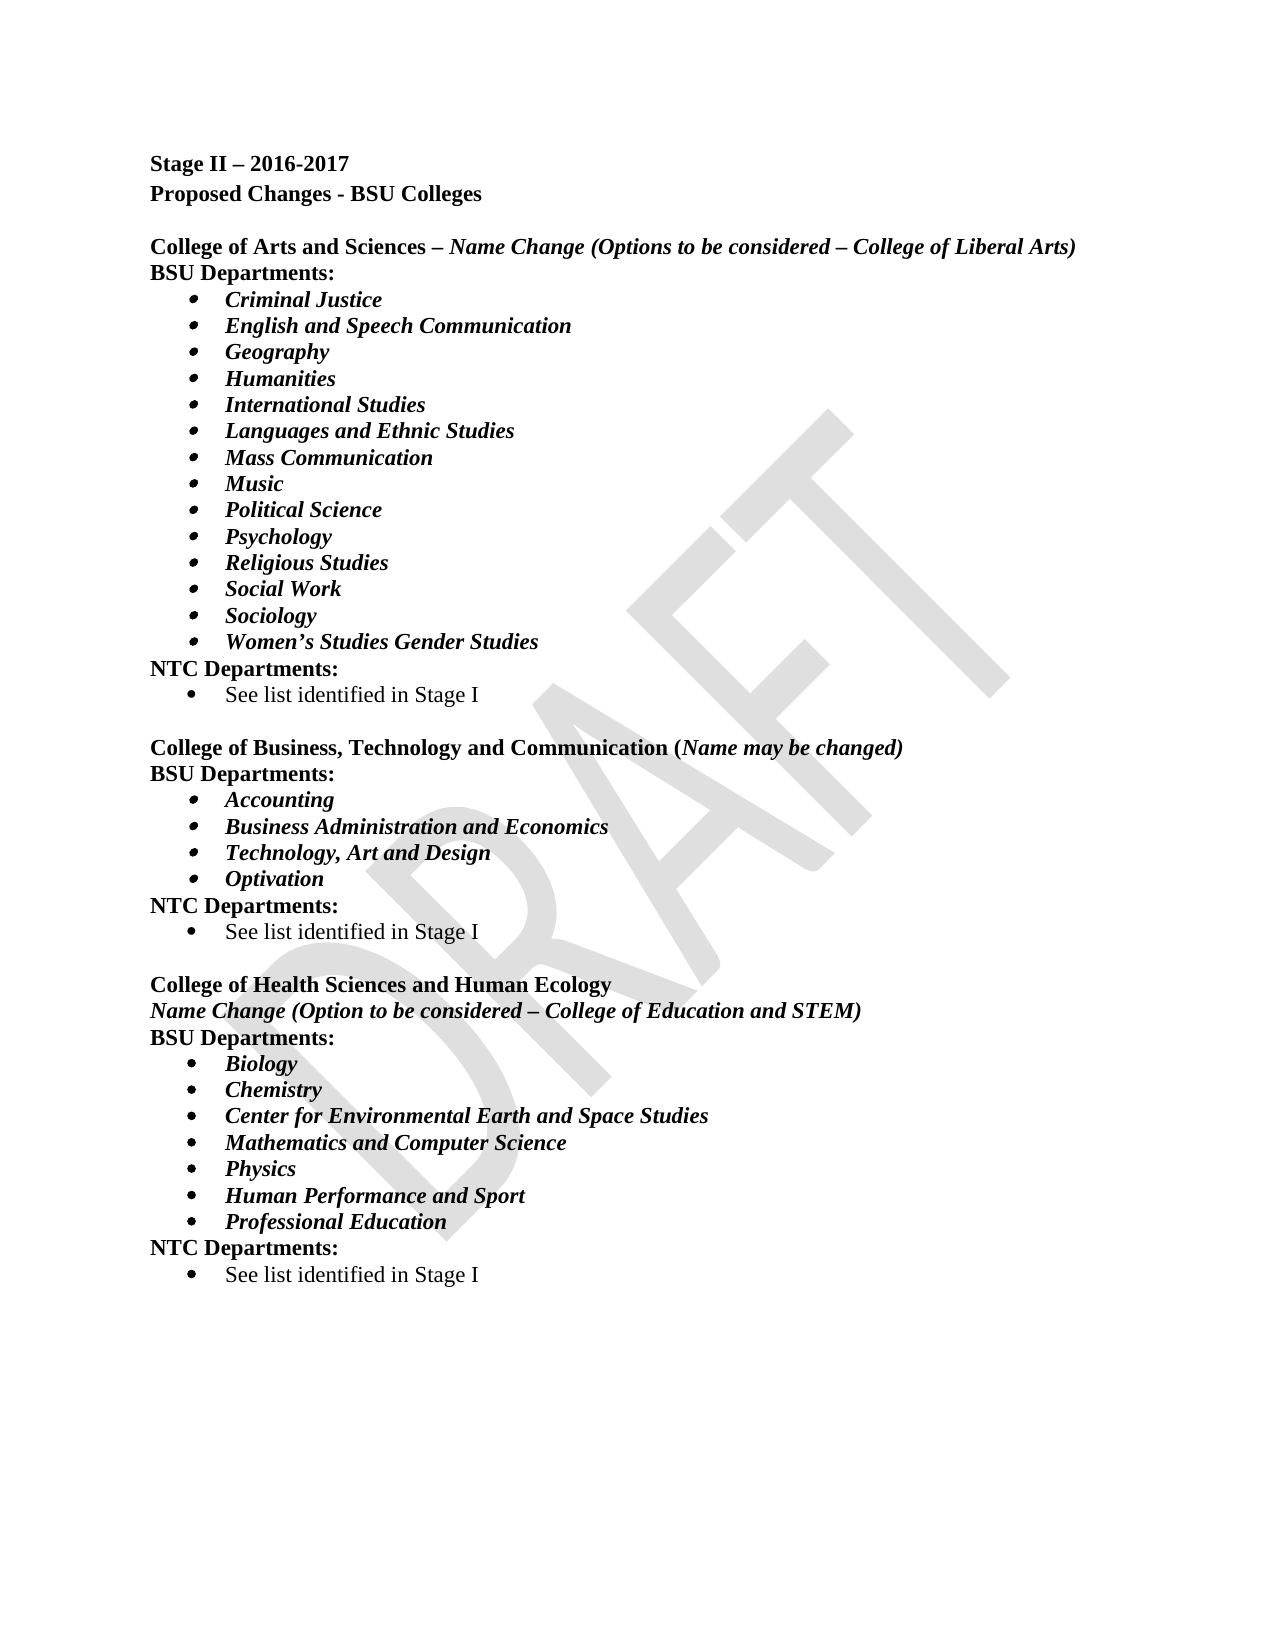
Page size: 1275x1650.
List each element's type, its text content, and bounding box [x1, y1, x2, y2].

list English and Speech Communication [187, 312, 1125, 338]
text BSU Departments: [150, 1023, 1125, 1050]
list See list identified in Stage I [187, 681, 1125, 707]
text NTC Departments: [150, 1234, 1125, 1261]
list See list identified in Stage I [187, 918, 1125, 944]
list See list identified in Stage I [187, 1261, 1125, 1287]
list Humanities [187, 365, 1125, 391]
list Physics [187, 1155, 1125, 1182]
list Social Work [187, 576, 1125, 602]
list Religious Studies [187, 549, 1125, 576]
list Professional Education [187, 1208, 1125, 1234]
list Business Administration and Economics [187, 813, 1125, 839]
list Human Performance and Sport [187, 1182, 1125, 1208]
list Center for Environmental Earth and Space Studies [187, 1103, 1125, 1129]
text Proposed Changes - BSU Colleges [150, 180, 1125, 207]
list Technology, Art and Design [187, 839, 1125, 865]
list Biology [187, 1050, 1125, 1076]
list Optivation [187, 865, 1125, 892]
text BSU Departments: [150, 259, 1125, 286]
list Geography [187, 338, 1125, 365]
list Psychology [187, 523, 1125, 549]
text College of Business, Technology and Communication (Name may be changed) [150, 734, 1125, 760]
text NTC Departments: [150, 654, 1125, 681]
text College of Arts and Sciences – Name Change (Options to be considered – College of Liberal Arts) [150, 233, 1125, 259]
text Name Change (Option to be considered – College of Education and STEM) [150, 997, 1125, 1023]
list Sociology [187, 602, 1125, 628]
list Mass Communication [187, 444, 1125, 470]
list Music [187, 470, 1125, 496]
text College of Health Sciences and Human Ecology [150, 971, 1125, 997]
list International Studies [187, 391, 1125, 417]
list Chemistry [187, 1076, 1125, 1103]
list Political Science [187, 496, 1125, 523]
list Mathematics and Computer Science [187, 1129, 1125, 1155]
text BSU Departments: [150, 760, 1125, 786]
list Criminal Justice [187, 286, 1125, 312]
list Languages and Ethnic Studies [187, 417, 1125, 444]
text NTC Departments: [150, 892, 1125, 918]
text Stage II – 2016-2017 [150, 150, 1125, 176]
list Accounting [187, 786, 1125, 813]
list Women’s Studies Gender Studies [187, 628, 1125, 654]
